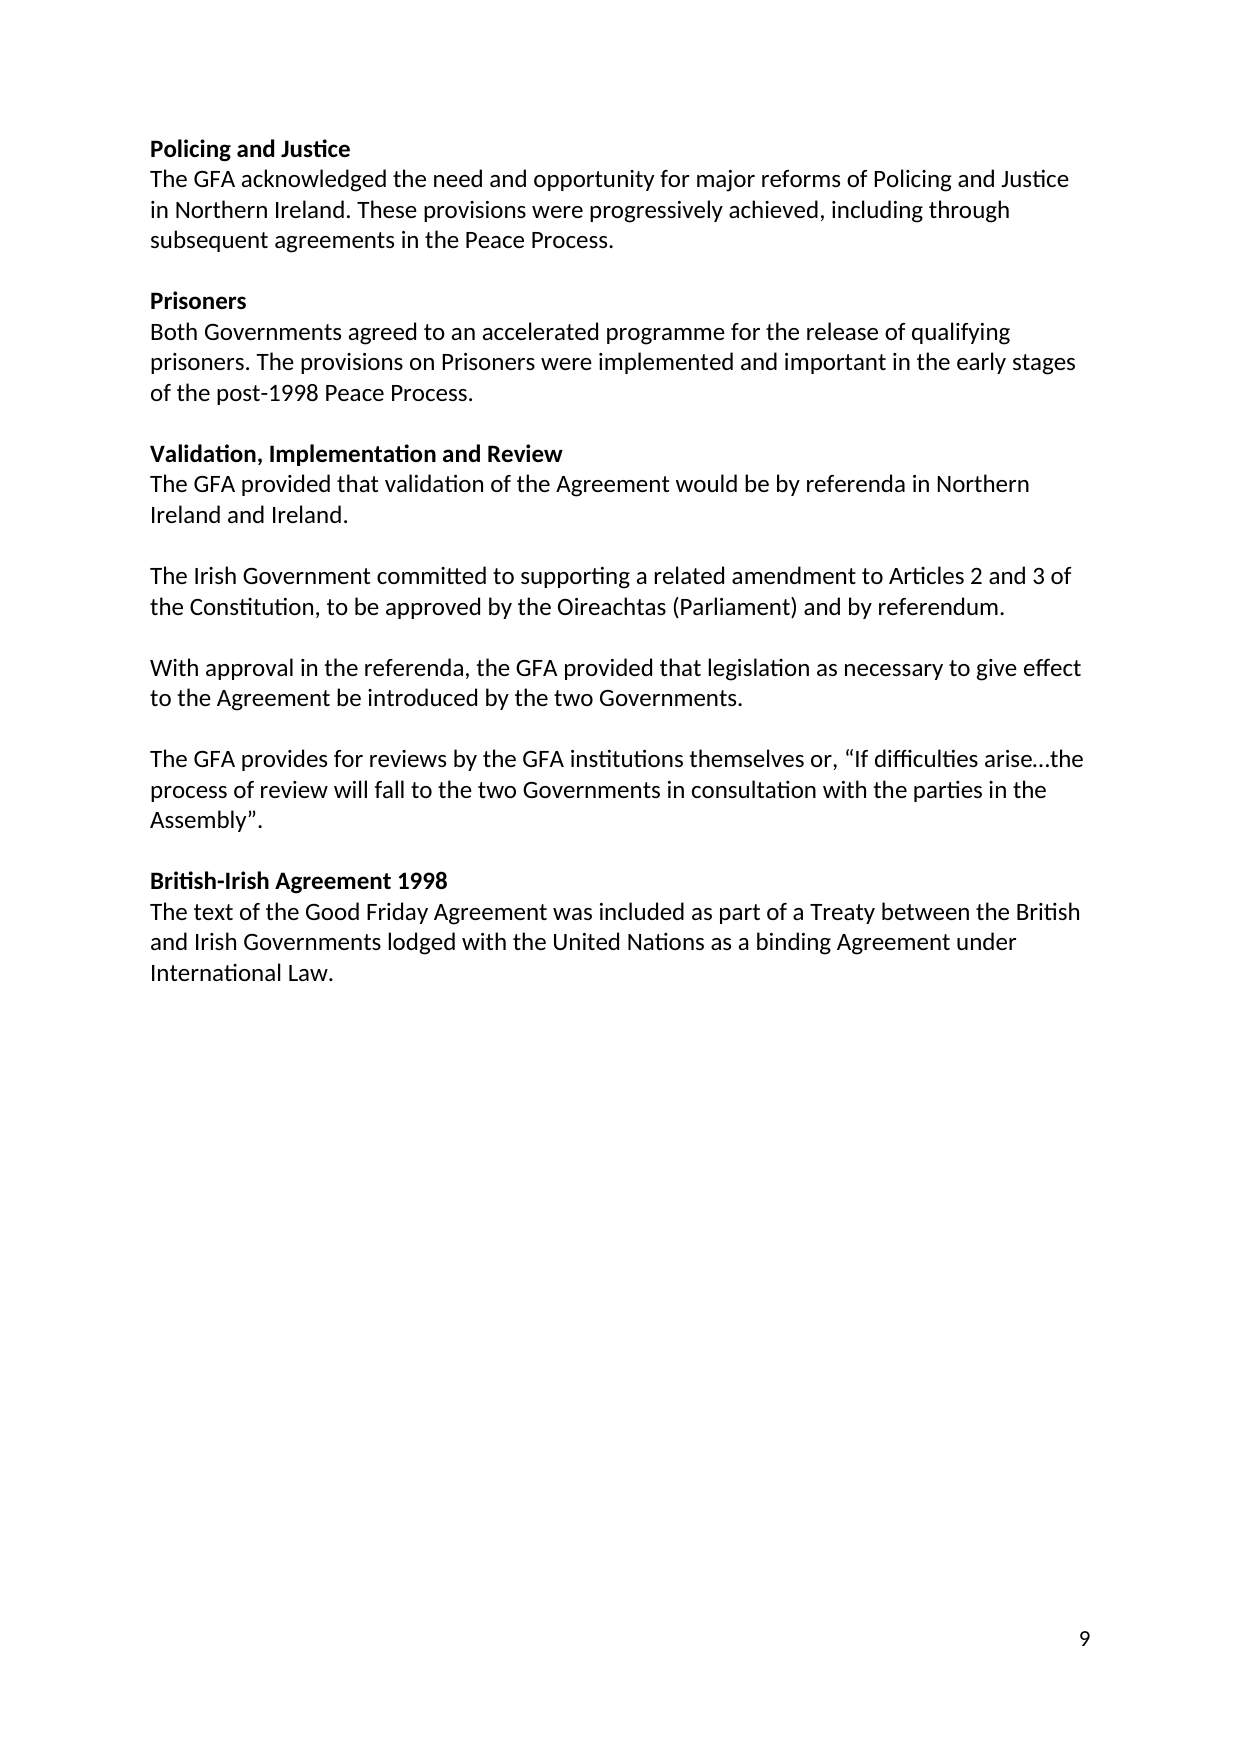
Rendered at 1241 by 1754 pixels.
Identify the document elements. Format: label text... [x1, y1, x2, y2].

text The text of the Good Friday Agreement was included as part of a Treaty between the British and Irish Governments lodged with the United Nations as a binding Agreement under International Law. [150, 896, 1090, 987]
text British-Irish Agreement 1998 [150, 865, 1090, 896]
text The GFA acknowledged the need and opportunity for major reforms of Policing and Justice in Northern Ireland. These provisions were progressively achieved, including through subsequent agreements in the Peace Process. [150, 163, 1090, 255]
text The GFA provides for reviews by the GFA institutions themselves or, “If difficulties arise…the process of review will fall to the two Governments in consultation with the parties in the Assembly”. [150, 743, 1090, 835]
text With approval in the referenda, the GFA provided that legislation as necessary to give effect to the Agreement be introduced by the two Governments. [150, 652, 1090, 713]
text Policing and Justice [150, 133, 1090, 163]
text Prisoners [150, 286, 1090, 316]
text The GFA provided that validation of the Agreement would be by referenda in Northern Ireland and Ireland. [150, 469, 1090, 530]
text Validation, Implementation and Review [150, 438, 1090, 469]
text Both Governments agreed to an accelerated programme for the release of qualifying prisoners. The provisions on Prisoners were implemented and important in the early stages of the post-1998 Peace Process. [150, 316, 1090, 408]
text The Irish Government committed to supporting a related amendment to Articles 2 and 3 of the Constitution, to be approved by the Oireachtas (Parliament) and by referendum. [150, 560, 1090, 621]
